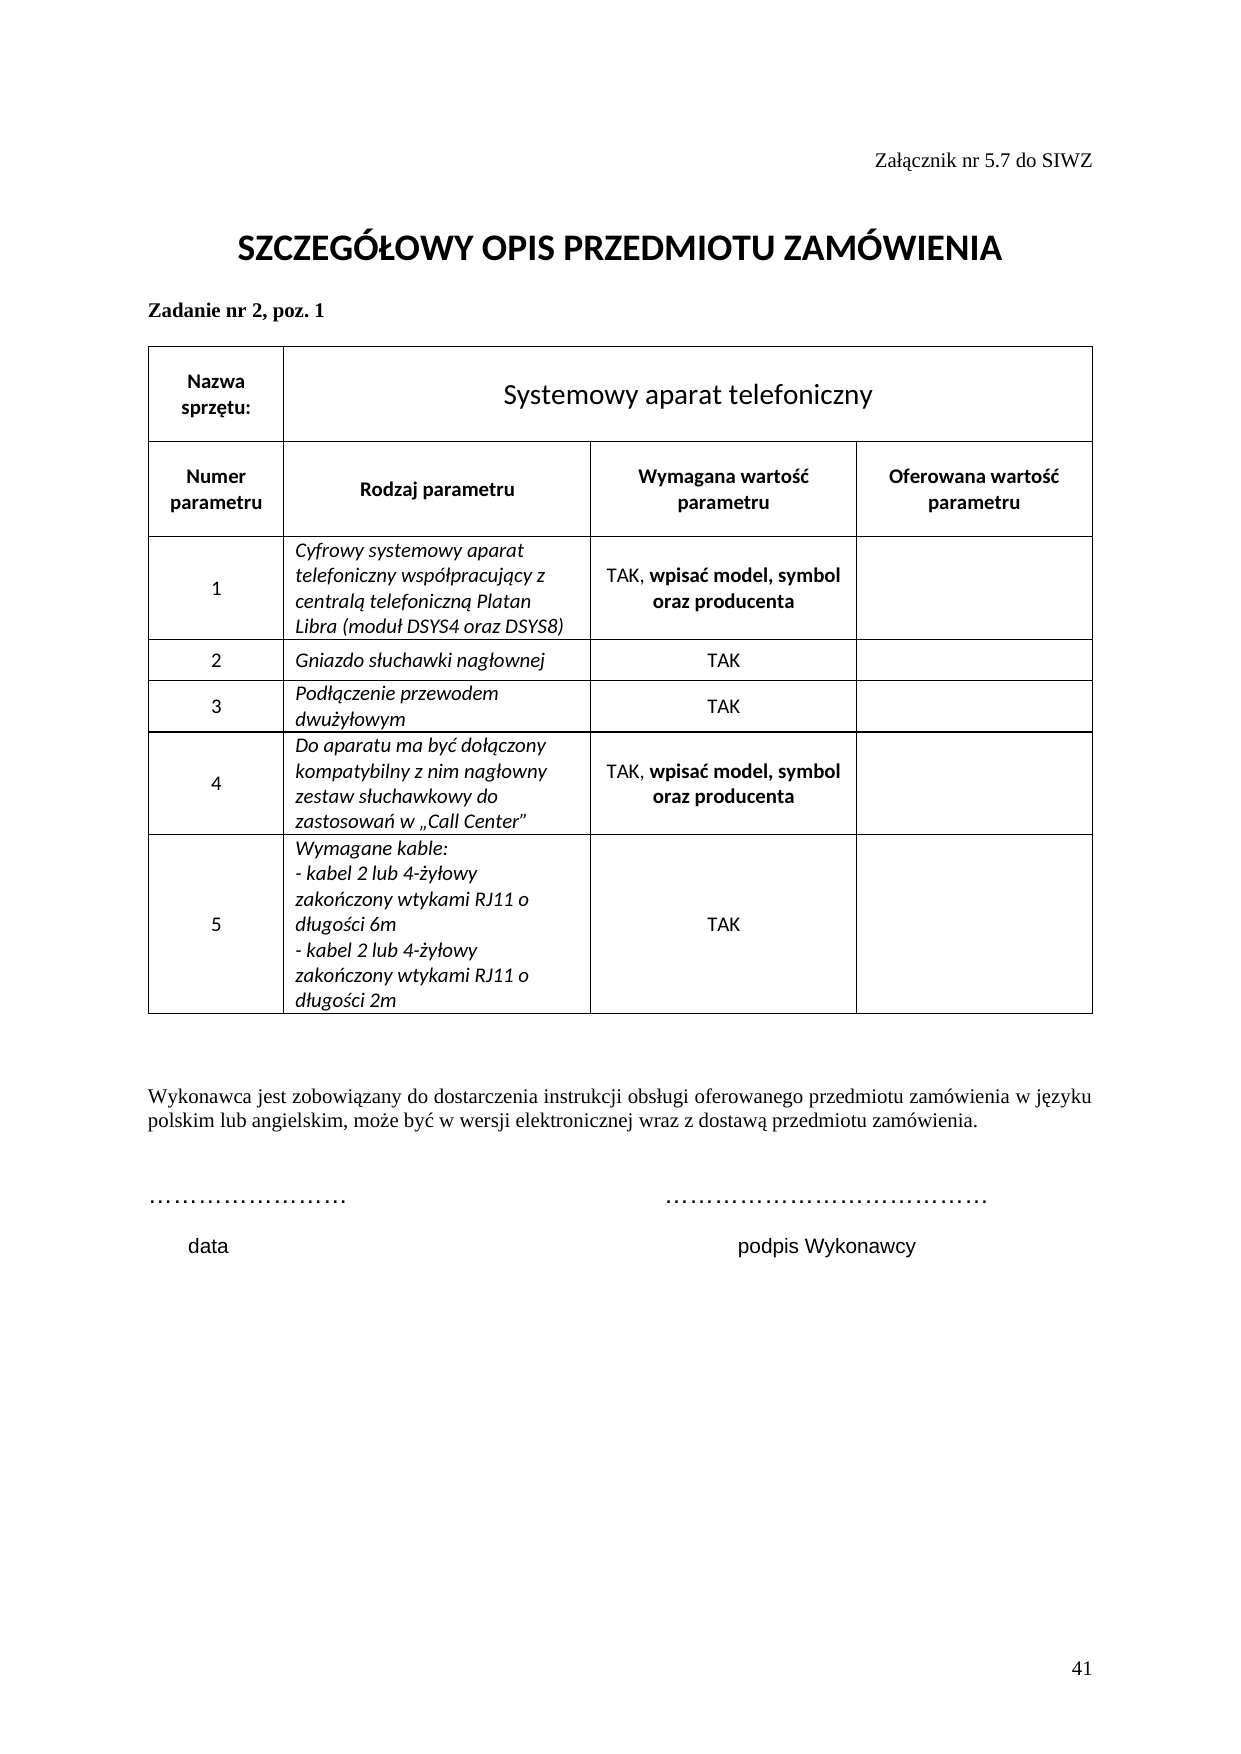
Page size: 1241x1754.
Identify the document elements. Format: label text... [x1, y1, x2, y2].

text SZCZEGÓŁOWY OPIS PRZEDMIOTU ZAMÓWIENIA [148, 224, 1092, 270]
table_cell 2 [149, 640, 283, 679]
table_cell 1 [149, 537, 283, 639]
table_cell [857, 835, 1092, 1013]
table_cell TAK, wpisać model, symbol oraz producenta [591, 537, 856, 639]
table_cell Podłączenie przewodem dwużyłowym [284, 681, 590, 731]
text Załącznik nr 5.7 do SIWZ [148, 148, 1092, 172]
table_cell TAK [591, 681, 856, 731]
text …………………… ………………………………… [148, 1180, 1092, 1209]
table_cell Numer parametru [149, 442, 283, 536]
table_cell [857, 537, 1092, 639]
table_cell [857, 681, 1092, 731]
table_cell Gniazdo słuchawki nagłownej [284, 640, 590, 679]
table_cell 3 [149, 681, 283, 731]
table_cell TAK, wpisać model, symbol oraz producenta [591, 733, 856, 834]
table_cell TAK [591, 640, 856, 679]
table_cell Do aparatu ma być dołączony kompatybilny z nim nagłowny zestaw słuchawkowy do zastosowań w „Call Center” [284, 733, 590, 834]
table_header Systemowy aparat telefoniczny [284, 347, 1092, 441]
table_header Nazwa sprzętu: [149, 347, 283, 441]
table_cell 5 [149, 835, 283, 1013]
table_cell Wymagane kable: - kabel 2 lub 4-żyłowy zakończony wtykami RJ11 o długości 6m - kabel 2 lub 4-żyłowy zakończony wtykami RJ11 o długości 2m [284, 835, 590, 1013]
text Zadanie nr 2, poz. 1 [148, 298, 1092, 322]
text Wykonawca jest zobowiązany do dostarczenia instrukcji obsługi oferowanego przedmiotu zamówienia w języku polskim lub angielskim, może być w wersji elektronicznej wraz z dostawą przedmiotu zamówienia. [148, 1084, 1092, 1132]
table_cell Rodzaj parametru [284, 442, 590, 536]
table_cell [857, 640, 1092, 679]
table_cell Cyfrowy systemowy aparat telefoniczny współpracujący z centralą telefoniczną Platan Libra (moduł DSYS4 oraz DSYS8) [284, 537, 590, 639]
table_cell TAK [591, 835, 856, 1013]
table_cell 4 [149, 733, 283, 834]
table_cell Oferowana wartość parametru [857, 442, 1092, 536]
text data podpis Wykonawcy [148, 1234, 1092, 1258]
table_cell [857, 733, 1092, 834]
table_cell Wymagana wartość parametru [591, 442, 856, 536]
